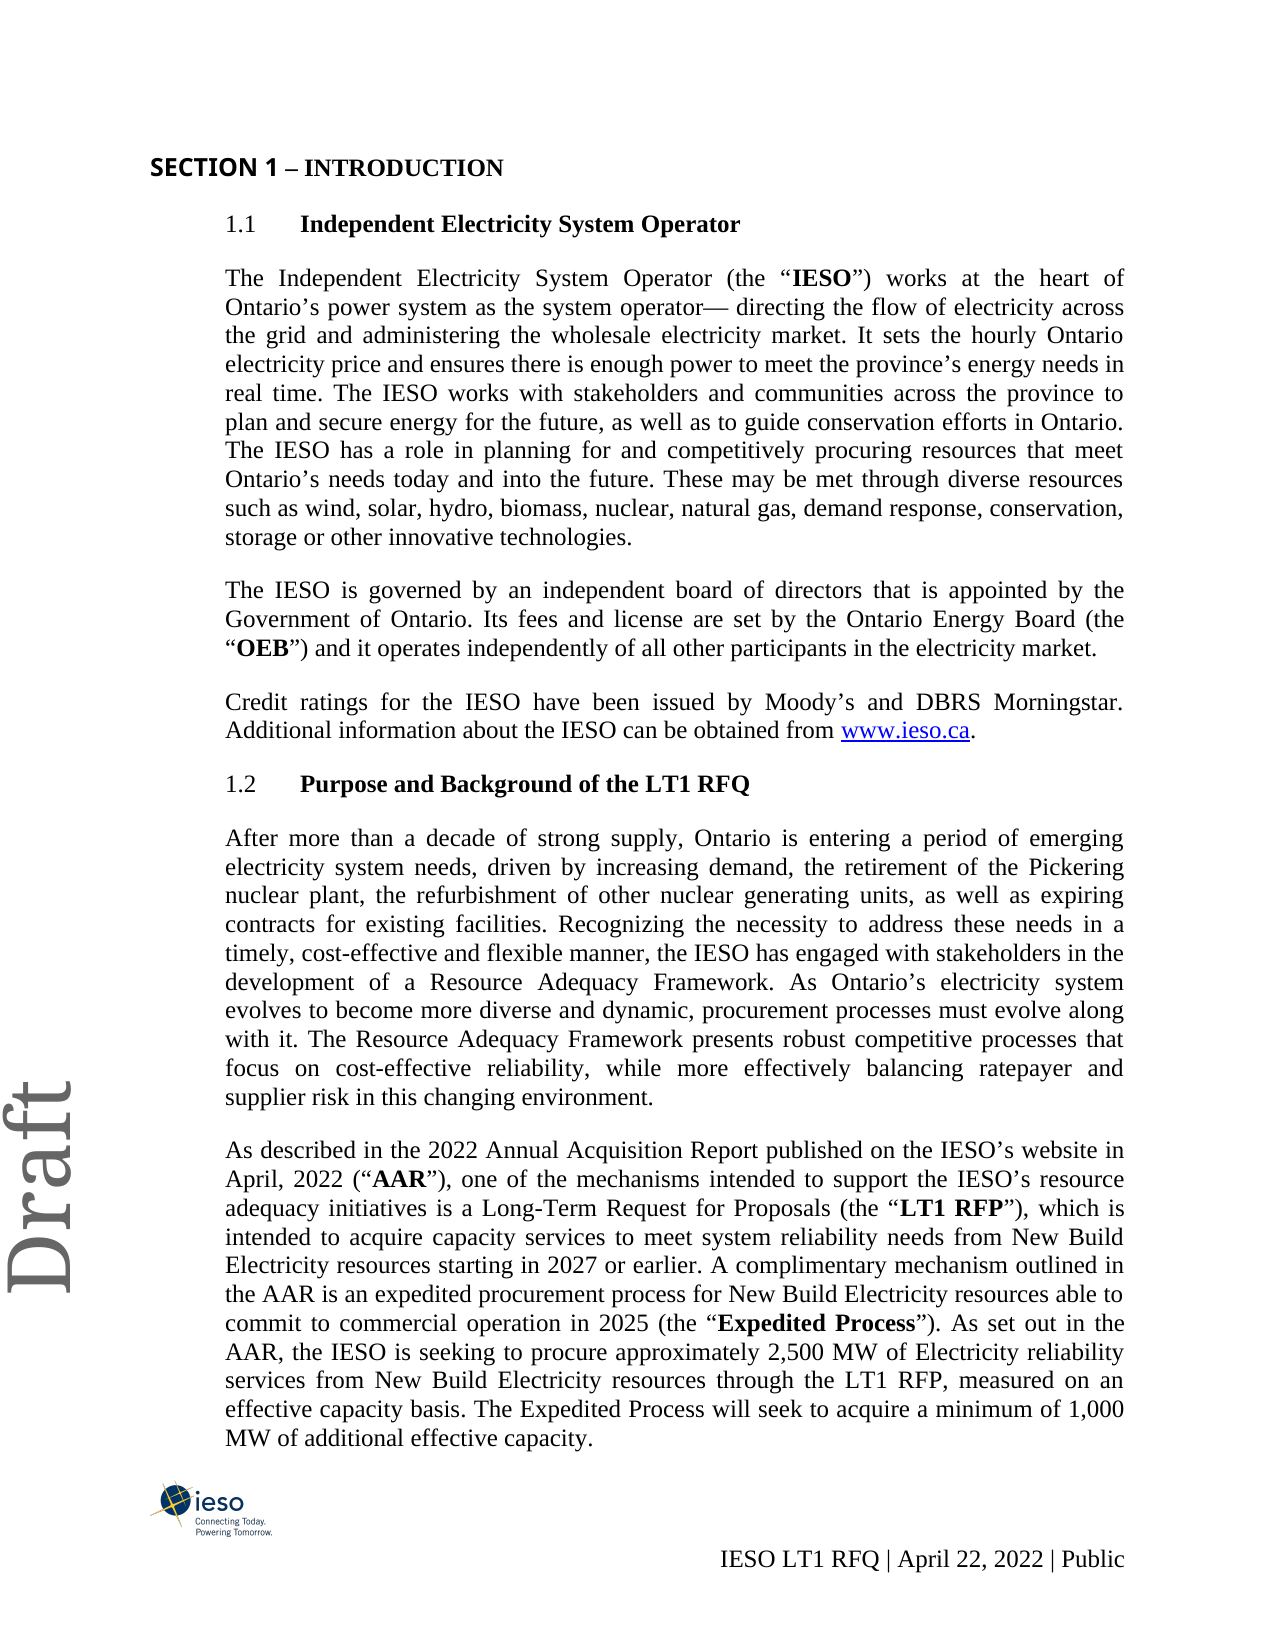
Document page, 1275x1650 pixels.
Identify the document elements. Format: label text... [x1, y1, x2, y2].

text – INTRODUCTION [150, 150, 1125, 184]
text Credit ratings for the IESO have been issued by Moody’s and DBRS Morningstar. Additional information about the IESO can be obtained from www.ieso.ca. [225, 687, 1125, 744]
text The IESO is governed by an independent board of directors that is appointed by the Government of Ontario. Its fees and license are set by the Ontario Energy Board (the “OEB”) and it operates independently of all other participants in the electricity market. [225, 575, 1125, 662]
text Purpose and Background of the LT1 RFQ [225, 769, 1125, 798]
text The Independent Electricity System Operator (the “IESO”) works at the heart of Ontario’s power system as the system operator— directing the flow of electricity across the grid and administering the wholesale electricity market. It sets the hourly Ontario electricity price and ensures there is enough power to meet the province’s energy needs in real time. The IESO works with stakeholders and communities across the province to plan and secure energy for the future, as well as to guide conservation efforts in Ontario. The IESO has a role in planning for and competitively procuring resources that meet Ontario’s needs today and into the future. These may be met through diverse resources such as wind, solar, hydro, biomass, nuclear, natural gas, demand response, conservation, storage or other innovative technologies. [225, 263, 1125, 550]
picture [150, 1480, 272, 1537]
text Independent Electricity System Operator [225, 209, 1125, 238]
text As described in the 2022 Annual Acquisition Report published on the IESO’s website in April, 2022 (“AAR”), one of the mechanisms intended to support the IESO’s resource adequacy initiatives is a Long-Term Request for Proposals (the “LT1 RFP”), which is intended to acquire capacity services to meet system reliability needs from New Build Electricity resources starting in 2027 or earlier. A complimentary mechanism outlined in the AAR is an expedited procurement process for New Build Electricity resources able to commit to commercial operation in 2025 (the “Expedited Process”). As set out in the AAR, the IESO is seeking to procure approximately 2,500 MW of Electricity reliability services from New Build Electricity resources through the LT1 RFP, measured on an effective capacity basis. The Expedited Process will seek to acquire a minimum of 1,000 MW of additional effective capacity. [225, 1135, 1125, 1452]
text After more than a decade of strong supply, Ontario is entering a period of emerging electricity system needs, driven by increasing demand, the retirement of the Pickering nuclear plant, the refurbishment of other nuclear generating units, as well as expiring contracts for existing facilities. Recognizing the necessity to address these needs in a timely, cost-effective and flexible manner, the IESO has engaged with stakeholders in the development of a Resource Adequacy Framework. As Ontario’s electricity system evolves to become more diverse and dynamic, procurement processes must evolve along with it. The Resource Adequacy Framework presents robust competitive processes that focus on cost-effective reliability, while more effectively balancing ratepayer and supplier risk in this changing environment. [225, 823, 1125, 1110]
